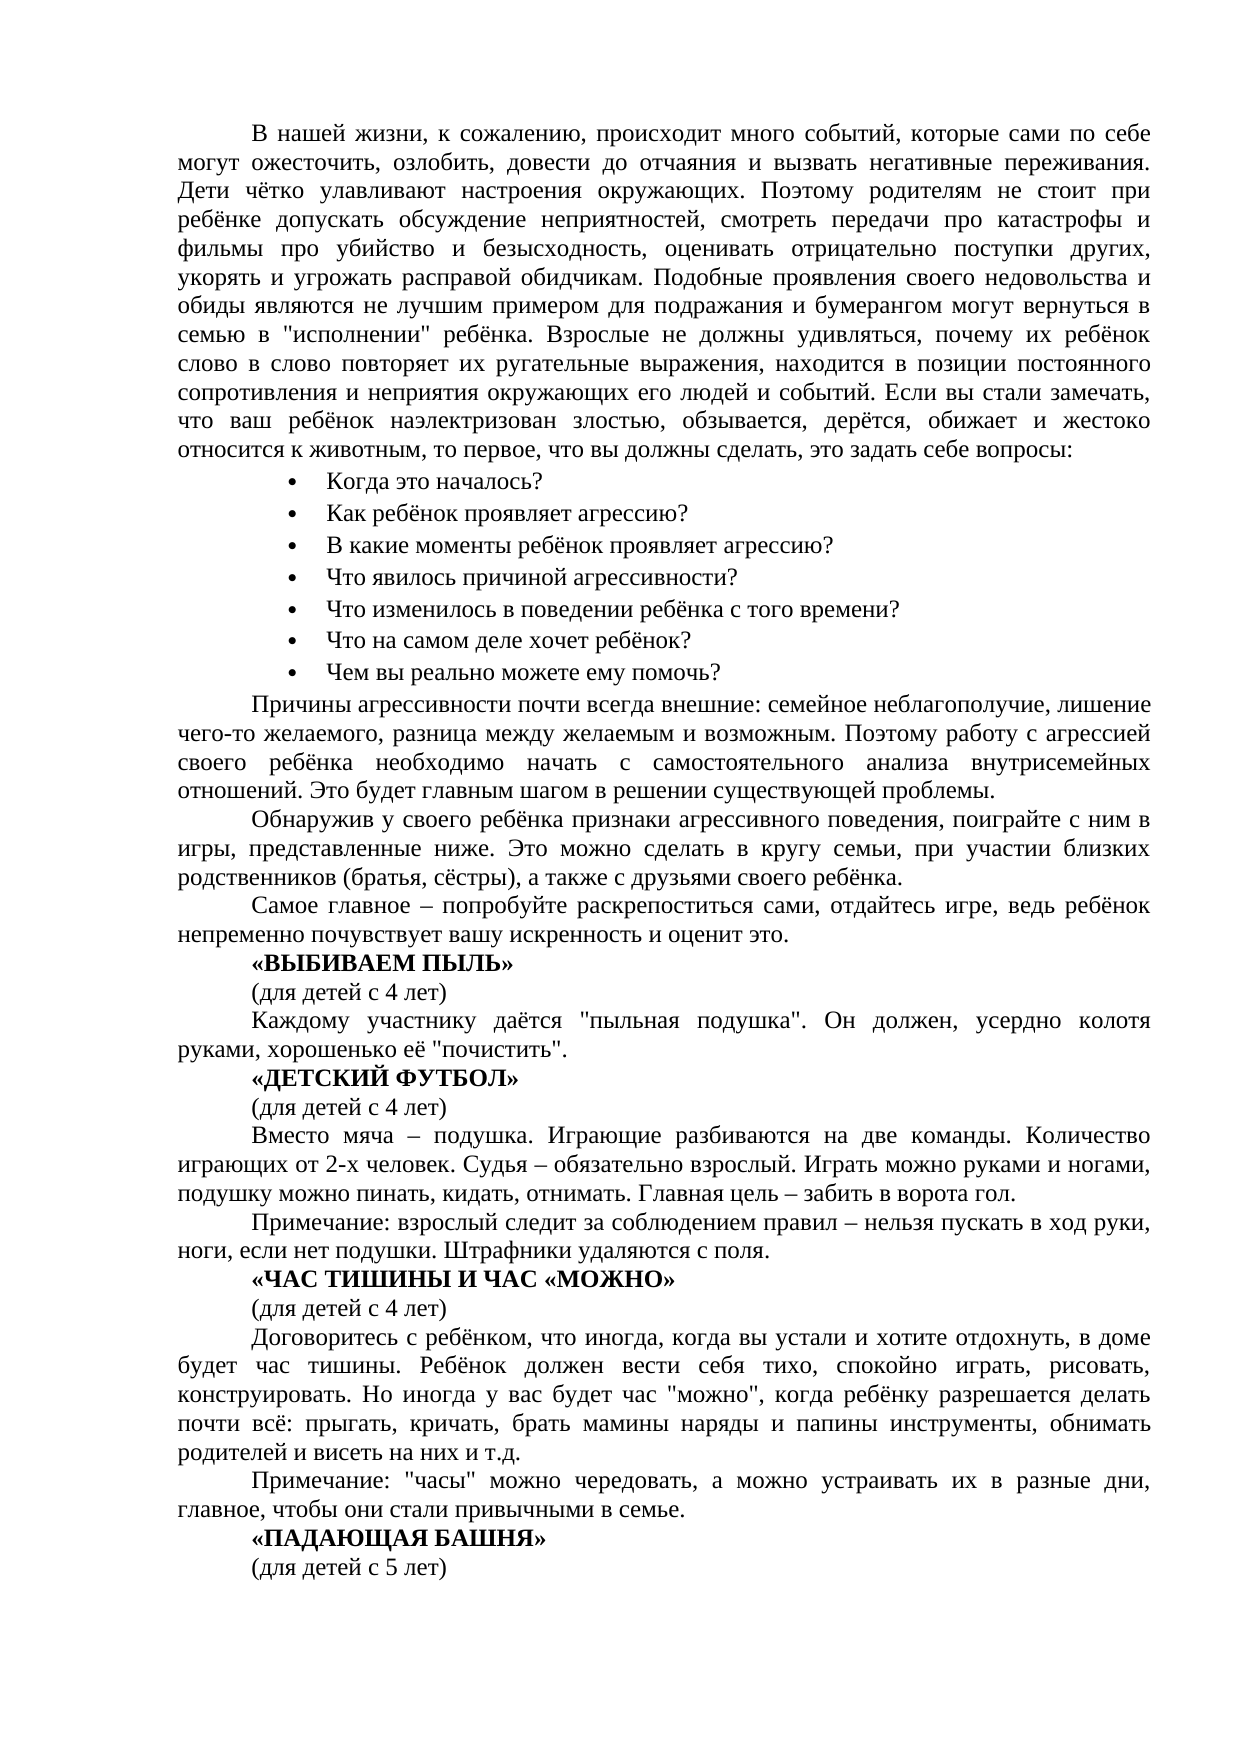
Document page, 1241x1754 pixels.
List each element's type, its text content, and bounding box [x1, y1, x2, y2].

text Каждому участнику даётся "пыльная подушка". Он должен, усердно колотя руками, хорошенько её "почистить". [177, 1006, 1152, 1063]
text (для детей с 4 лет) [177, 1092, 1152, 1121]
text «ПАДАЮЩАЯ БАШНЯ» [177, 1523, 1152, 1552]
text Самое главное – попробуйте раскрепоститься сами, отдайтесь игре, ведь ребёнок непременно почувствует вашу искренность и оценит это. [177, 891, 1152, 948]
list В какие моменты ребёнок проявляет агрессию? [289, 530, 1152, 559]
list Что на самом деле хочет ребёнок? [289, 626, 1152, 654]
text «ВЫБИВАЕМ ПЫЛЬ» [177, 948, 1152, 977]
list Как ребёнок проявляет агрессию? [289, 498, 1152, 527]
list Что изменилось в поведении ребёнка с того времени? [289, 594, 1152, 622]
list Когда это началось? [289, 466, 1152, 495]
text (для детей с 5 лет) [177, 1552, 1152, 1581]
text В нашей жизни, к сожалению, происходит много событий, которые сами по себе могут ожесточить, озлобить, довести до отчаяния и вызвать негативные переживания. Дети чётко улавливают настроения окружающих. Поэтому родителям не стоит при ребёнке допускать обсуждение неприятностей, смотреть передачи про катастрофы и фильмы про убийство и безысходность, оценивать отрицательно поступки других, укорять и угрожать расправой обидчикам. Подобные проявления своего недовольства и обиды являются не лучшим примером для подражания и бумерангом могут вернуться в семью в "исполнении" ребёнка. Взрослые не должны удивляться, почему их ребёнок слово в слово повторяет их ругательные выражения, находится в позиции постоянного сопротивления и неприятия окружающих его людей и событий. Если вы стали замечать, что ваш ребёнок наэлектризован злостью, обзывается, дерётся, обижает и жестоко относится к животным, то первое, что вы должны сделать, это задать себе вопросы: [177, 118, 1152, 463]
list Что явилось причиной агрессивности? [289, 562, 1152, 591]
text Вместо мяча – подушка. Играющие разбиваются на две команды. Количество играющих от 2-х человек. Судья – обязательно взрослый. Играть можно руками и ногами, подушку можно пинать, кидать, отнимать. Главная цель – забить в ворота гол. [177, 1121, 1152, 1207]
list Чем вы реально можете ему помочь? [289, 657, 1152, 686]
text «ЧАС ТИШИНЫ И ЧАС «МОЖНО» [177, 1264, 1152, 1293]
text Договоритесь с ребёнком, что иногда, когда вы устали и хотите отдохнуть, в доме будет час тишины. Ребёнок должен вести себя тихо, спокойно играть, рисовать, конструировать. Но иногда у вас будет час "можно", когда ребёнку разрешается делать почти всё: прыгать, кричать, брать мамины наряды и папины инструменты, обнимать родителей и висеть на них и т.д. [177, 1322, 1152, 1466]
text Примечание: взрослый следит за соблюдением правил – нельзя пускать в ход руки, ноги, если нет подушки. Штрафники удаляются с поля. [177, 1207, 1152, 1264]
text (для детей с 4 лет) [177, 1293, 1152, 1322]
text Причины агрессивности почти всегда внешние: семейное неблагополучие, лишение чего-то желаемого, разница между желаемым и возможным. Поэтому работу с агрессией своего ребёнка необходимо начать с самостоятельного анализа внутрисемейных отношений. Это будет главным шагом в решении существующей проблемы. [177, 689, 1152, 804]
text Примечание: "часы" можно чередовать, а можно устраивать их в разные дни, главное, чтобы они стали привычными в семье. [177, 1466, 1152, 1523]
text Обнаружив у своего ребёнка признаки агрессивного поведения, поиграйте с ним в игры, представленные ниже. Это можно сделать в кругу семьи, при участии близких родственников (братья, сёстры), а также с друзьями своего ребёнка. [177, 804, 1152, 891]
text «ДЕТСКИЙ ФУТБОЛ» [177, 1063, 1152, 1092]
text (для детей с 4 лет) [177, 977, 1152, 1006]
